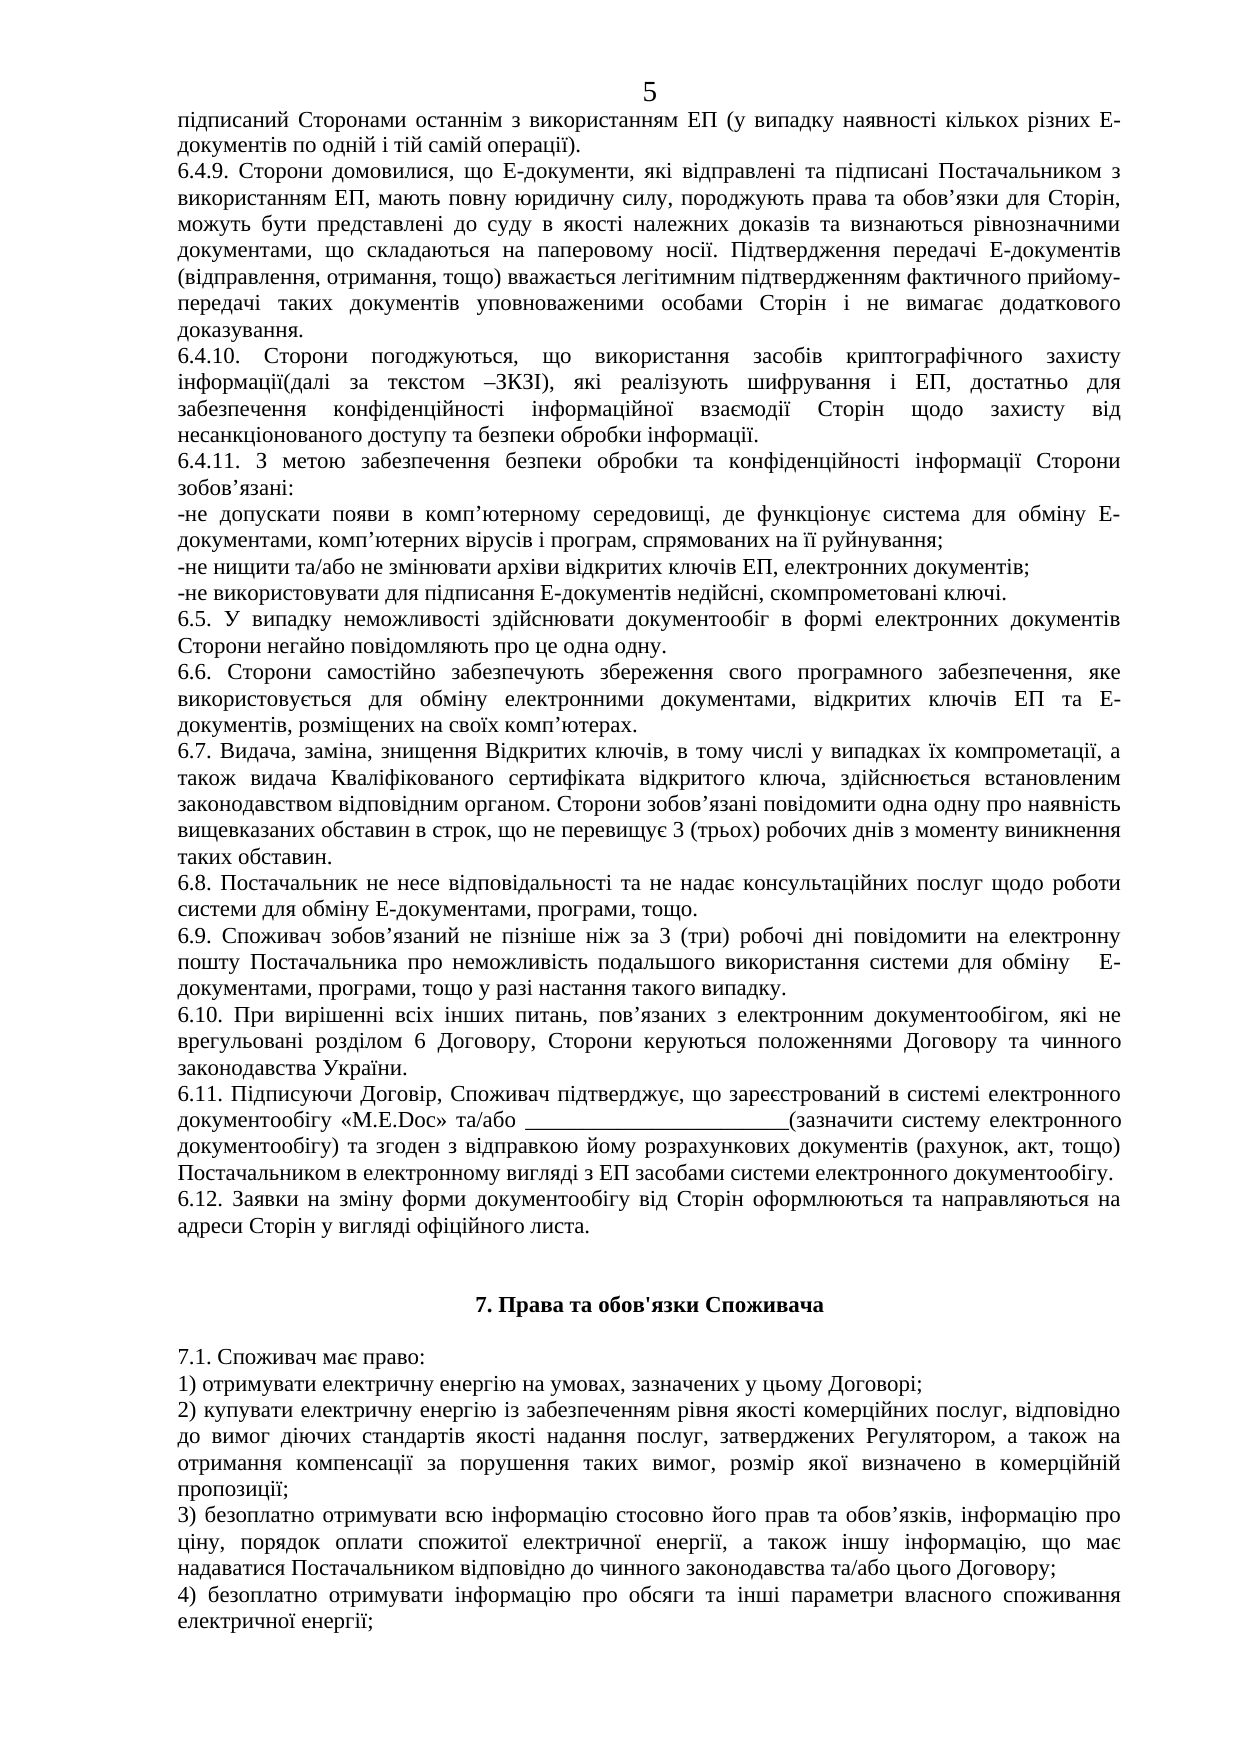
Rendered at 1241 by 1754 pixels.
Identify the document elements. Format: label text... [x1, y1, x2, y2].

text 6.4.11. З метою забезпечення безпеки обробки та конфіденційності інформації Сторони зобов’язані: [177, 447, 1122, 500]
text 2) купувати електричну енергію із забезпеченням рівня якості комерційних послуг, відповідно до вимог діючих стандартів якості надання послуг, затверджених Регулятором, а також на отримання компенсації за порушення таких вимог, розмір якої визначено в комерційній пропозиції; [177, 1396, 1122, 1502]
text 6.11. Підписуючи Договір, Споживач підтверджує, що зареєстрований в системі електронного документообігу «М.Е.Dос» та/або _______________________(зазначити систему електронного документообігу) та згоден з відправкою йому розрахункових документів (рахунок, акт, тощо) Постачальником в електронному вигляді з ЕП засобами системи електронного документообігу. [177, 1080, 1122, 1185]
text 6.6. Сторони самостійно забезпечують збереження свого програмного забезпечення, яке використовується для обміну електронними документами, відкритих ключів ЕП та Е-документів, розміщених на своїх комп’ютерах. [177, 658, 1122, 737]
text 6.5. У випадку неможливості здійснювати документообіг в формі електронних документів Сторони негайно повідомляють про це одна одну. [177, 606, 1122, 658]
text 7. Права та обов'язки Споживача [177, 1291, 1122, 1317]
text 6.12. Заявки на зміну форми документообігу від Сторін оформлюються та направляються на адреси Сторін у вигляді офіційного листа. [177, 1185, 1122, 1238]
text 6.7. Видача, заміна, знищення Відкритих ключів, в тому числі у випадках їх компрометації, а також видача Кваліфікованого сертифіката відкритого ключа, здійснюється встановленим законодавством відповідним органом. Сторони зобов’язані повідомити одна одну про наявність вищевказаних обставин в строк, що не перевищує 3 (трьох) робочих днів з моменту виникнення таких обставин. [177, 737, 1122, 869]
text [177, 107, 1122, 157]
text -не використовувати для підписання Е-документів недійсні, скомпрометовані ключі. [177, 579, 1122, 606]
text 6.10. При вирішенні всіх інших питань, пов’язаних з електронним документообігом, які не врегульовані розділом 6 Договору, Сторони керуються положеннями Договору та чинного законодавства України. [177, 1001, 1122, 1080]
text 6.8. Постачальник не несе відповідальності та не надає консультаційних послуг щодо роботи системи для обміну Е-документами, програми, тощо. [177, 869, 1122, 922]
text 6.4.9. Сторони домовилися, що Е-документи, які відправлені та підписані Постачальником з використанням ЕП, мають повну юридичну силу, породжують права та обов’язки для Сторін, можуть бути представлені до суду в якості належних доказів та визнаються рівнозначними документами, що складаються на паперовому носії. Підтвердження передачі Е-документів (відправлення, отримання, тощо) вважається легітимним підтвердженням фактичного прийому-передачі таких документів уповноваженими особами Сторін і не вимагає додаткового доказування. [177, 157, 1122, 342]
text 7.1. Споживач має право: [177, 1343, 1122, 1370]
text 6.9. Споживач зобов’язаний не пізніше ніж за 3 (три) робочі дні повідомити на електронну пошту Постачальника про неможливість подальшого використання системи для обміну Е-документами, програми, тощо у разі настання такого випадку. [177, 922, 1122, 1001]
text -не допускати появи в комп’ютерному середовищі, де функціонує система для обміну Е-документами, комп’ютерних вірусів і програм, спрямованих на її руйнування; [177, 500, 1122, 553]
text 4) безоплатно отримувати інформацію про обсяги та інші параметри власного споживання електричної енергії; [177, 1581, 1122, 1633]
text 6.4.10. Сторони погоджуються, що використання засобів криптографічного захисту інформації(далі за текстом –ЗКЗІ), які реалізують шифрування і ЕП, достатньо для забезпечення конфіденційності інформаційної взаємодії Сторін щодо захисту від несанкціонованого доступу та безпеки обробки інформації. [177, 342, 1122, 447]
text 3) безоплатно отримувати всю інформацію стосовно його прав та обов’язків, інформацію про ціну, порядок оплати спожитої електричної енергії, а також іншу інформацію, що має надаватися Постачальником відповідно до чинного законодавства та/або цього Договору; [177, 1502, 1122, 1581]
text 1) отримувати електричну енергію на умовах, зазначених у цьому Договорі; [177, 1370, 1122, 1396]
text -не нищити та/або не змінювати архіви відкритих ключів ЕП, електронних документів; [177, 553, 1122, 579]
